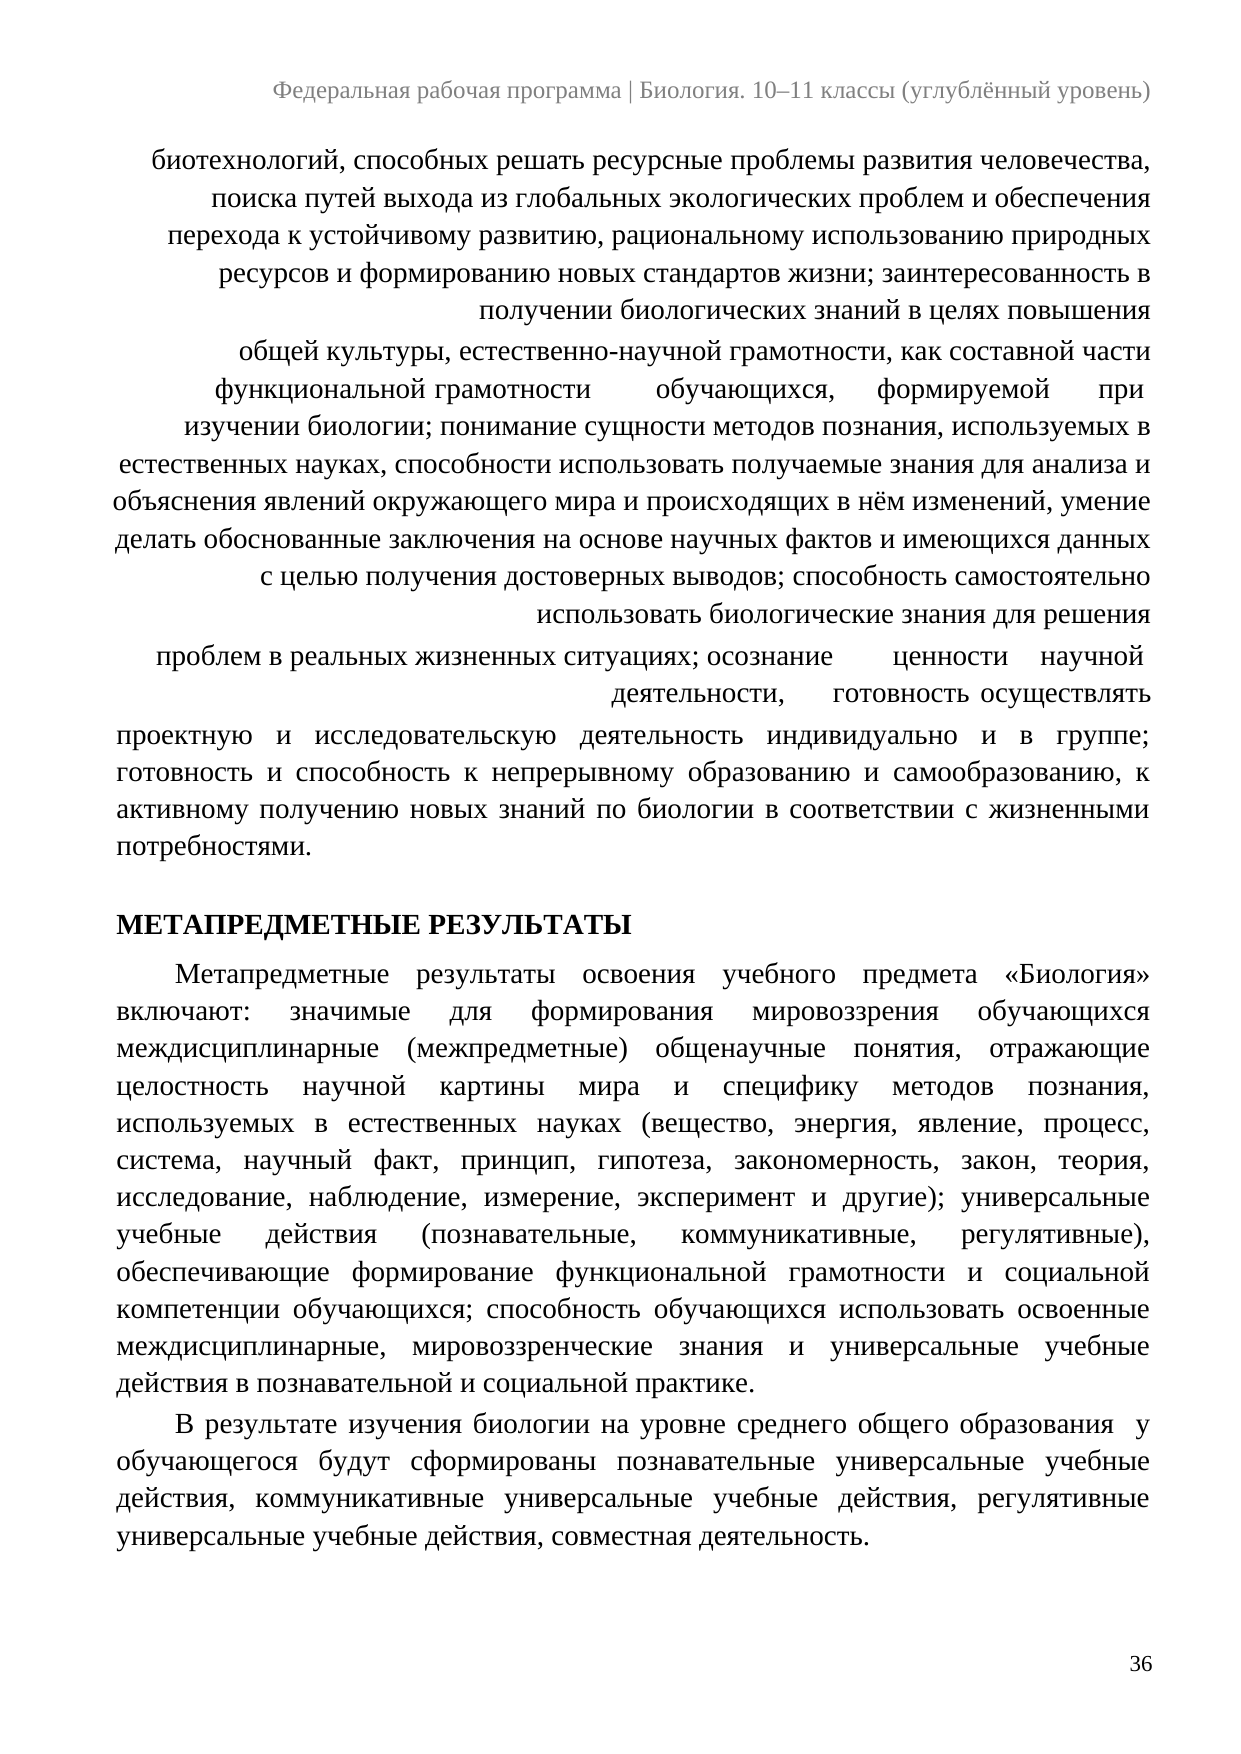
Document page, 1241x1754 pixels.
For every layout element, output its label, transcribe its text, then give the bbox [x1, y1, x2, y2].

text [105, 142, 1151, 326]
text В результате изучения биологии на уровне среднего общего образования у обучающегося будут сформированы познавательные универсальные учебные действия, коммуникативные универсальные учебные действия, регулятивные универсальные учебные действия, совместная деятельность. [116, 1406, 1151, 1551]
text общей культуры, естественно-научной грамотности, как составной части функциональной грамотности обучающихся, формируемой при изучении биологии; понимание сущности методов познания, используемых в естественных науках, способности использовать получаемые знания для анализа и объяснения явлений окружающего мира и происходящих в нём изменений, умение делать обоснованные заключения на основе научных фактов и имеющихся данных с целью получения достоверных выводов; способность самостоятельно использовать биологические знания для решения [105, 333, 1151, 629]
text проблем в реальных жизненных ситуациях; осознание ценности научной деятельности, готовность осуществлять [105, 638, 1151, 709]
subtitle МЕТАПРЕДМЕТНЫЕ РЕЗУЛЬТАТЫ [116, 907, 1135, 941]
text проектную и исследовательскую деятельность индивидуально и в группе; готовность и способность к непрерывному образованию и самообразованию, к активному получению новых знаний по биологии в соответствии с жизненными потребностями. [116, 717, 1151, 862]
text Метапредметные результаты освоения учебного предмета «Биология» включают: значимые для формирования мировоззрения обучающихся междисциплинарные (межпредметные) общенаучные понятия, отражающие целостность научной картины мира и специфику методов познания, используемых в естественных науках (вещество, энергия, явление, процесс, система, научный факт, принцип, гипотеза, закономерность, закон, теория, исследование, наблюдение, измерение, эксперимент и другие); универсальные учебные действия (познавательные, коммуникативные, регулятивные), обеспечивающие формирование функциональной грамотности и социальной компетенции обучающихся; способность обучающихся использовать освоенные междисциплинарные, мировоззренческие знания и универсальные учебные действия в познавательной и социальной практике. [116, 956, 1151, 1399]
